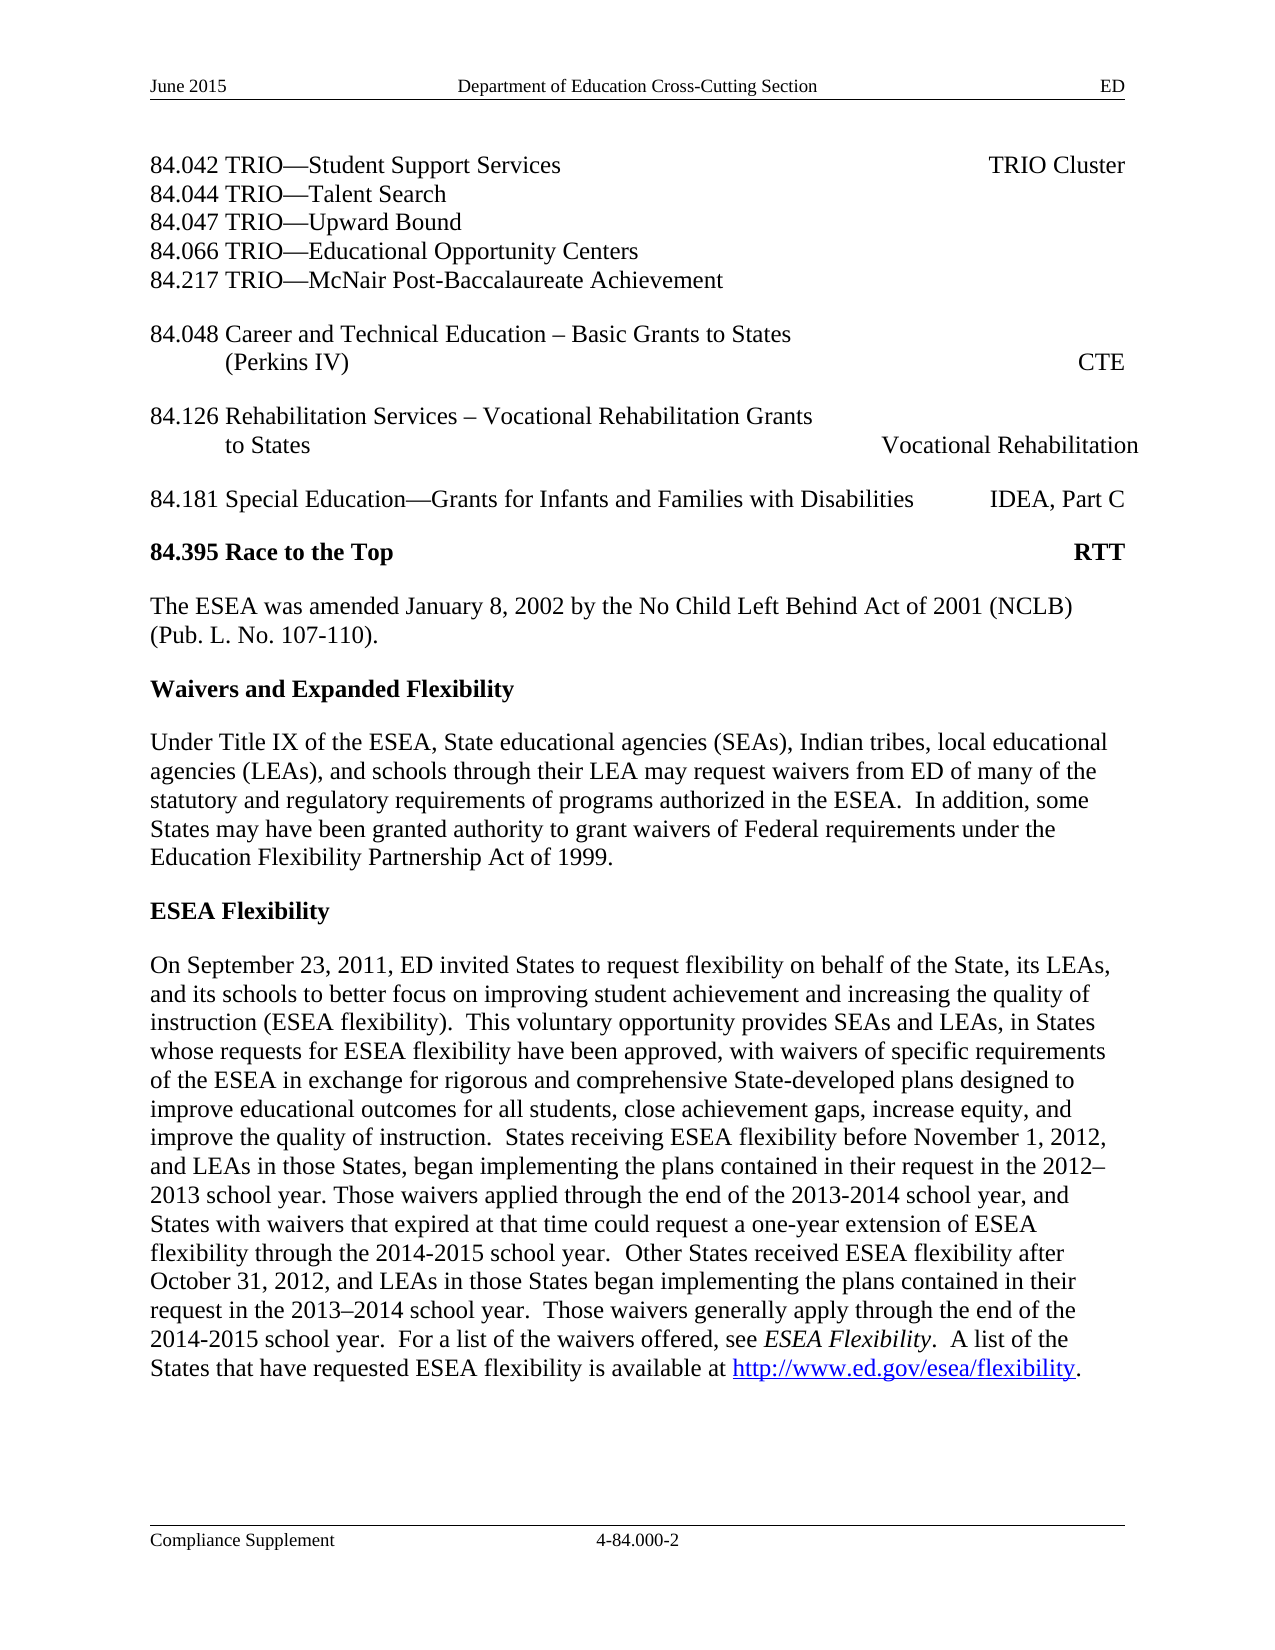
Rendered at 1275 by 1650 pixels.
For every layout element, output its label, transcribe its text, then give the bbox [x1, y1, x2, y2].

text 84.042 TRIO—Student Support Services TRIO Cluster [150, 150, 1087, 179]
text 84.048 Career and Technical Education – Basic Grants to States (Perkins IV) CTE [150, 319, 1125, 376]
text The ESEA was amended January 8, 2002 by the No Child Left Behind Act of 2001 (NCLB) (Pub. L. No. 107-110). [150, 591, 1125, 649]
text ESEA Flexibility [150, 896, 1125, 925]
text On September 23, 2011, ED invited States to request flexibility on behalf of the State, its LEAs, and its schools to better focus on improving student achievement and increasing the quality of instruction (ESEA flexibility). This voluntary opportunity provides SEAs and LEAs, in States whose requests for ESEA flexibility have been approved, with waivers of specific requirements of the ESEA in exchange for rigorous and comprehensive State-developed plans designed to improve educational outcomes for all students, close achievement gaps, increase equity, and improve the quality of instruction. States receiving ESEA flexibility before November 1, 2012, and LEAs in those States, began implementing the plans contained in their request in the 2012–2013 school year. Those waivers applied through the end of the 2013-2014 school year, and States with waivers that expired at that time could request a one-year extension of ESEA flexibility through the 2014-2015 school year. Other States received ESEA flexibility after October 31, 2012, and LEAs in those States began implementing the plans contained in their request in the 2013–2014 school year. Those waivers generally apply through the end of the 2014-2015 school year. For a list of the waivers offered, see ESEA Flexibility. A list of the States that have requested ESEA flexibility is available at http://www.ed.gov/esea/flexibility. [150, 950, 1125, 1381]
text 84.395 Race to the Top RTT [150, 537, 1125, 566]
text 84.126 Rehabilitation Services – Vocational Rehabilitation Grants to States Vocational Rehabilitation [150, 401, 1257, 459]
text 84.217 TRIO—McNair Post-Baccalaureate Achievement [150, 265, 1125, 294]
text Under Title IX of the ESEA, State educational agencies (SEAs), Indian tribes, local educational agencies (LEAs), and schools through their LEA may request waivers from ED of many of the statutory and regulatory requirements of programs authorized in the ESEA. In addition, some States may have been granted authority to grant waivers of Federal requirements under the Education Flexibility Partnership Act of 1999. [150, 727, 1125, 871]
text Waivers and Expanded Flexibility [150, 674, 1125, 702]
text 84.181 Special Education—Grants for Infants and Families with Disabilities IDEA, Part C [150, 484, 1125, 512]
text 84.044 TRIO—Talent Search [150, 179, 1125, 207]
text 84.066 TRIO—Educational Centers [150, 236, 1125, 265]
text 84.047 TRIO—Upward Bound [150, 207, 1125, 236]
